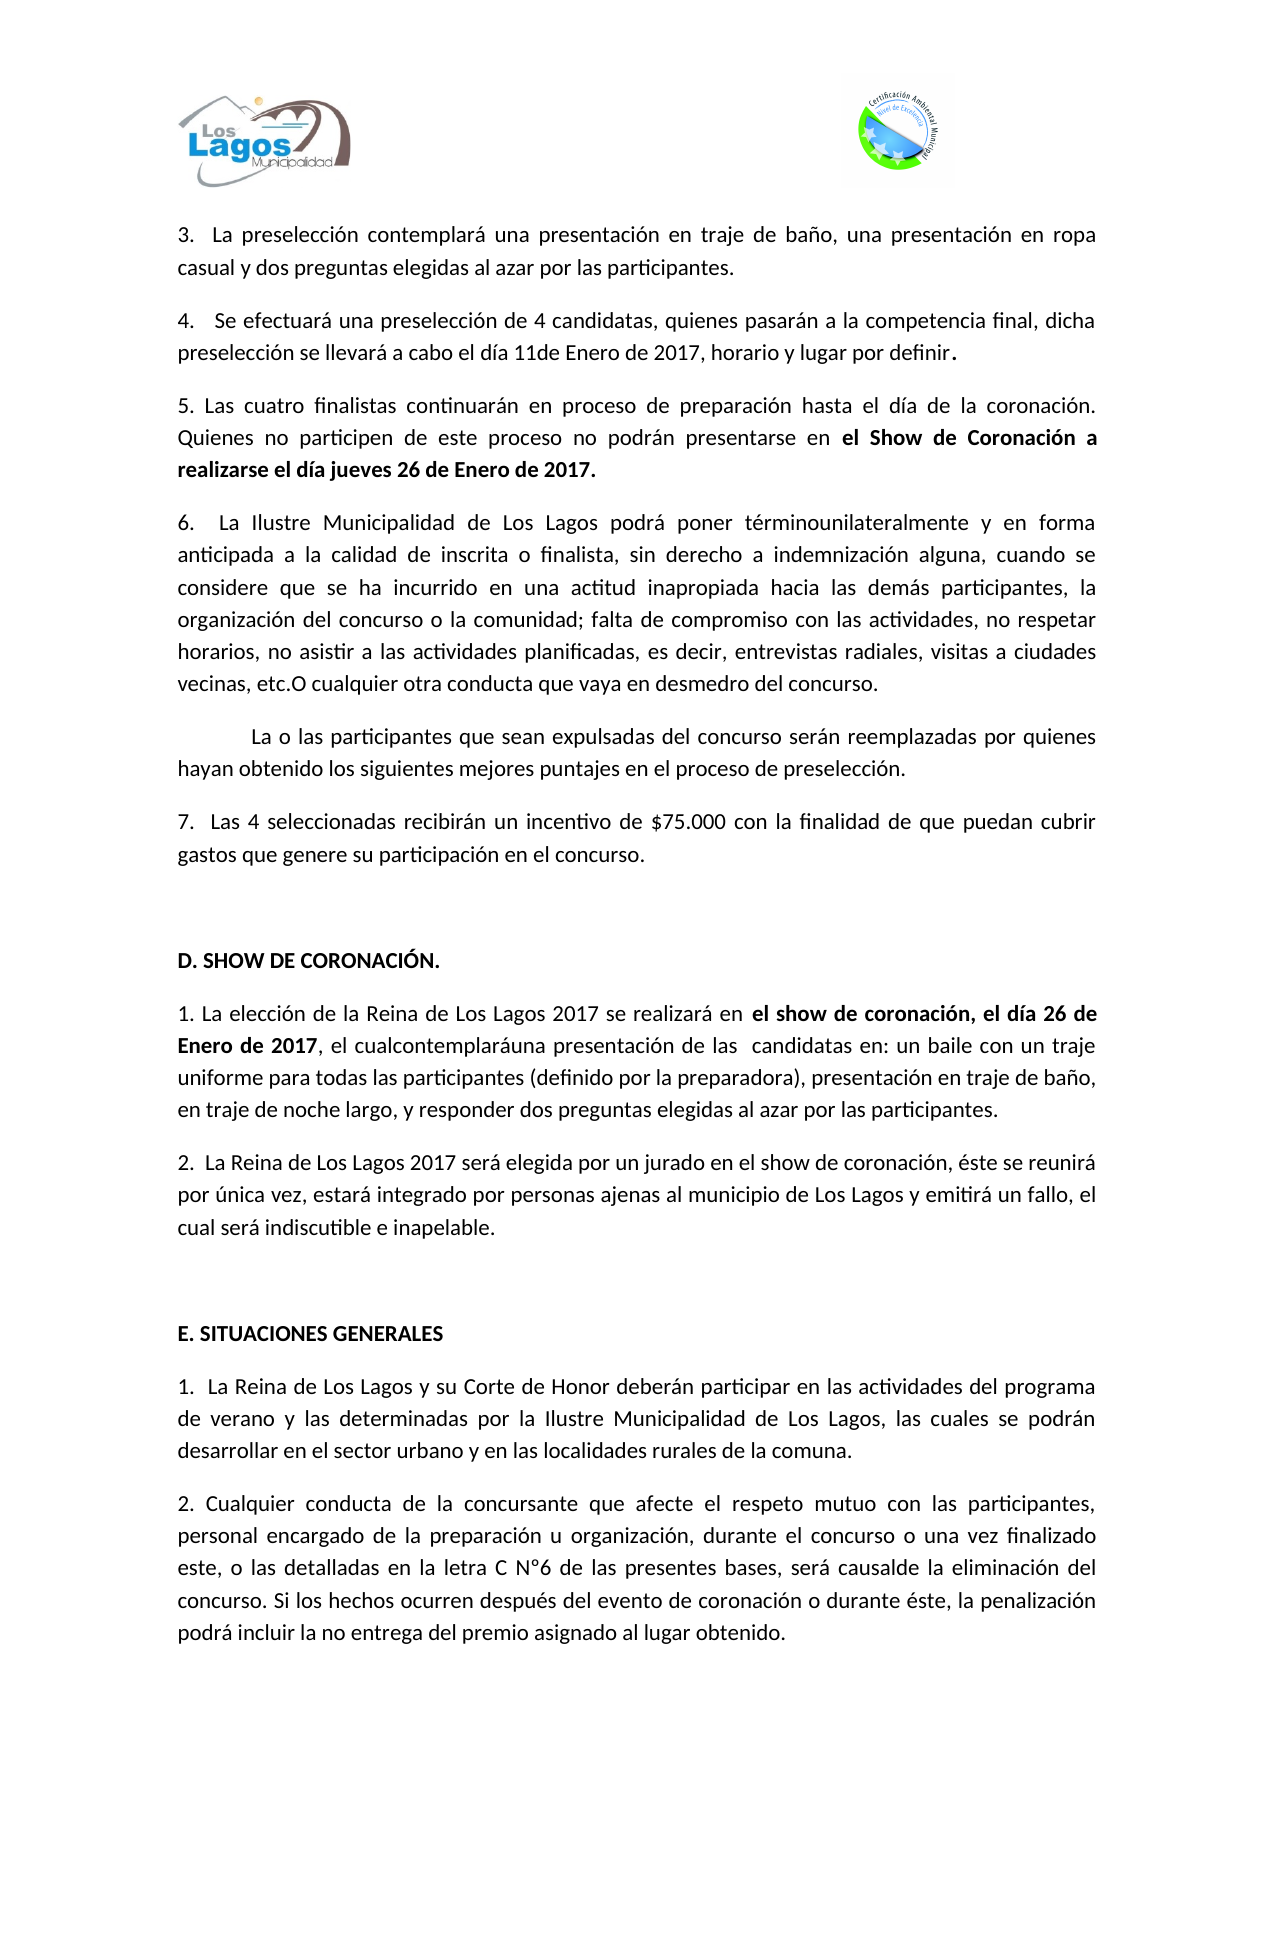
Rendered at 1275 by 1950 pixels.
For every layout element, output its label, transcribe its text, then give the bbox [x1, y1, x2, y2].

text 2. La Reina de Los Lagos 2017 será elegida por un jurado en el show de coronación, éste se reunirá por única vez, estará integrado por personas ajenas al municipio de Los Lagos y emitirá un fallo, el cual será indiscutible e inapelable. [177, 1148, 1098, 1241]
text 7. Las 4 seleccionadas recibirán un incentivo de $75.000 con la finalidad de que puedan cubrir gastos que genere su participación en el concurso. [177, 807, 1098, 868]
text E. SITUACIONES GENERALES [177, 1319, 1098, 1347]
text 4. Se efectuará una preselección de 4 candidatas, quienes pasarán a la competencia final, dicha preselección se llevará a cabo el día 11de Enero de 2017, horario y lugar por definir. [177, 306, 1098, 366]
text 2. Cualquier conducta de la concursante que afecte el respeto mutuo con las participantes, personal encargado de la preparación u organización, durante el concurso o una vez finalizado este, o las detalladas en la letra C Nº6 de las presentes bases, será causalde la eliminación del concurso. Si los hechos ocurren después del evento de coronación o durante éste, la penalización podrá incluir la no entrega del premio asignado al lugar obtenido. [177, 1489, 1098, 1646]
text 1. La elección de la Reina de Los Lagos 2017 se realizará en el show de coronación, el día 26 de Enero de 2017, el cualcontemplaráuna presentación de las candidatas en: un baile con un traje uniforme para todas las participantes (definido por la preparadora), presentación en traje de baño, en traje de noche largo, y responder dos preguntas elegidas al azar por las participantes. [177, 999, 1098, 1123]
text 6. La Ilustre Municipalidad de Los Lagos podrá poner términounilateralmente y en forma anticipada a la calidad de inscrita o finalista, sin derecho a indemnización alguna, cuando se considere que se ha incurrido en una actitud inapropiada hacia las demás participantes, la organización del concurso o la comunidad; falta de compromiso con las actividades, no respetar horarios, no asistir a las actividades planificadas, es decir, entrevistas radiales, visitas a ciudades vecinas, etc.O cualquier otra conducta que vaya en desmedro del concurso. [177, 508, 1098, 697]
picture [841, 73, 955, 188]
text 3. La preselección contemplará una presentación en traje de baño, una presentación en ropa casual y dos preguntas elegidas al azar por las participantes. [177, 221, 1098, 281]
text 5. Las cuatro finalistas continuarán en proceso de preparación hasta el día de la coronación. Quienes no participen de este proceso no podrán presentarse en el Show de Coronación a realizarse el día jueves 26 de Enero de 2017. [177, 391, 1098, 483]
picture [177, 95, 351, 188]
text La o las participantes que sean expulsadas del concurso serán reemplazadas por quienes hayan obtenido los siguientes mejores puntajes en el proceso de preselección. [177, 722, 1098, 782]
text D. SHOW DE CORONACIÓN. [177, 946, 1098, 974]
text 1. La Reina de Los Lagos y su Corte de Honor deberán participar en las actividades del programa de verano y las determinadas por la Ilustre Municipalidad de Los Lagos, las cuales se podrán desarrollar en el sector urbano y en las localidades rurales de la comuna. [177, 1372, 1098, 1464]
